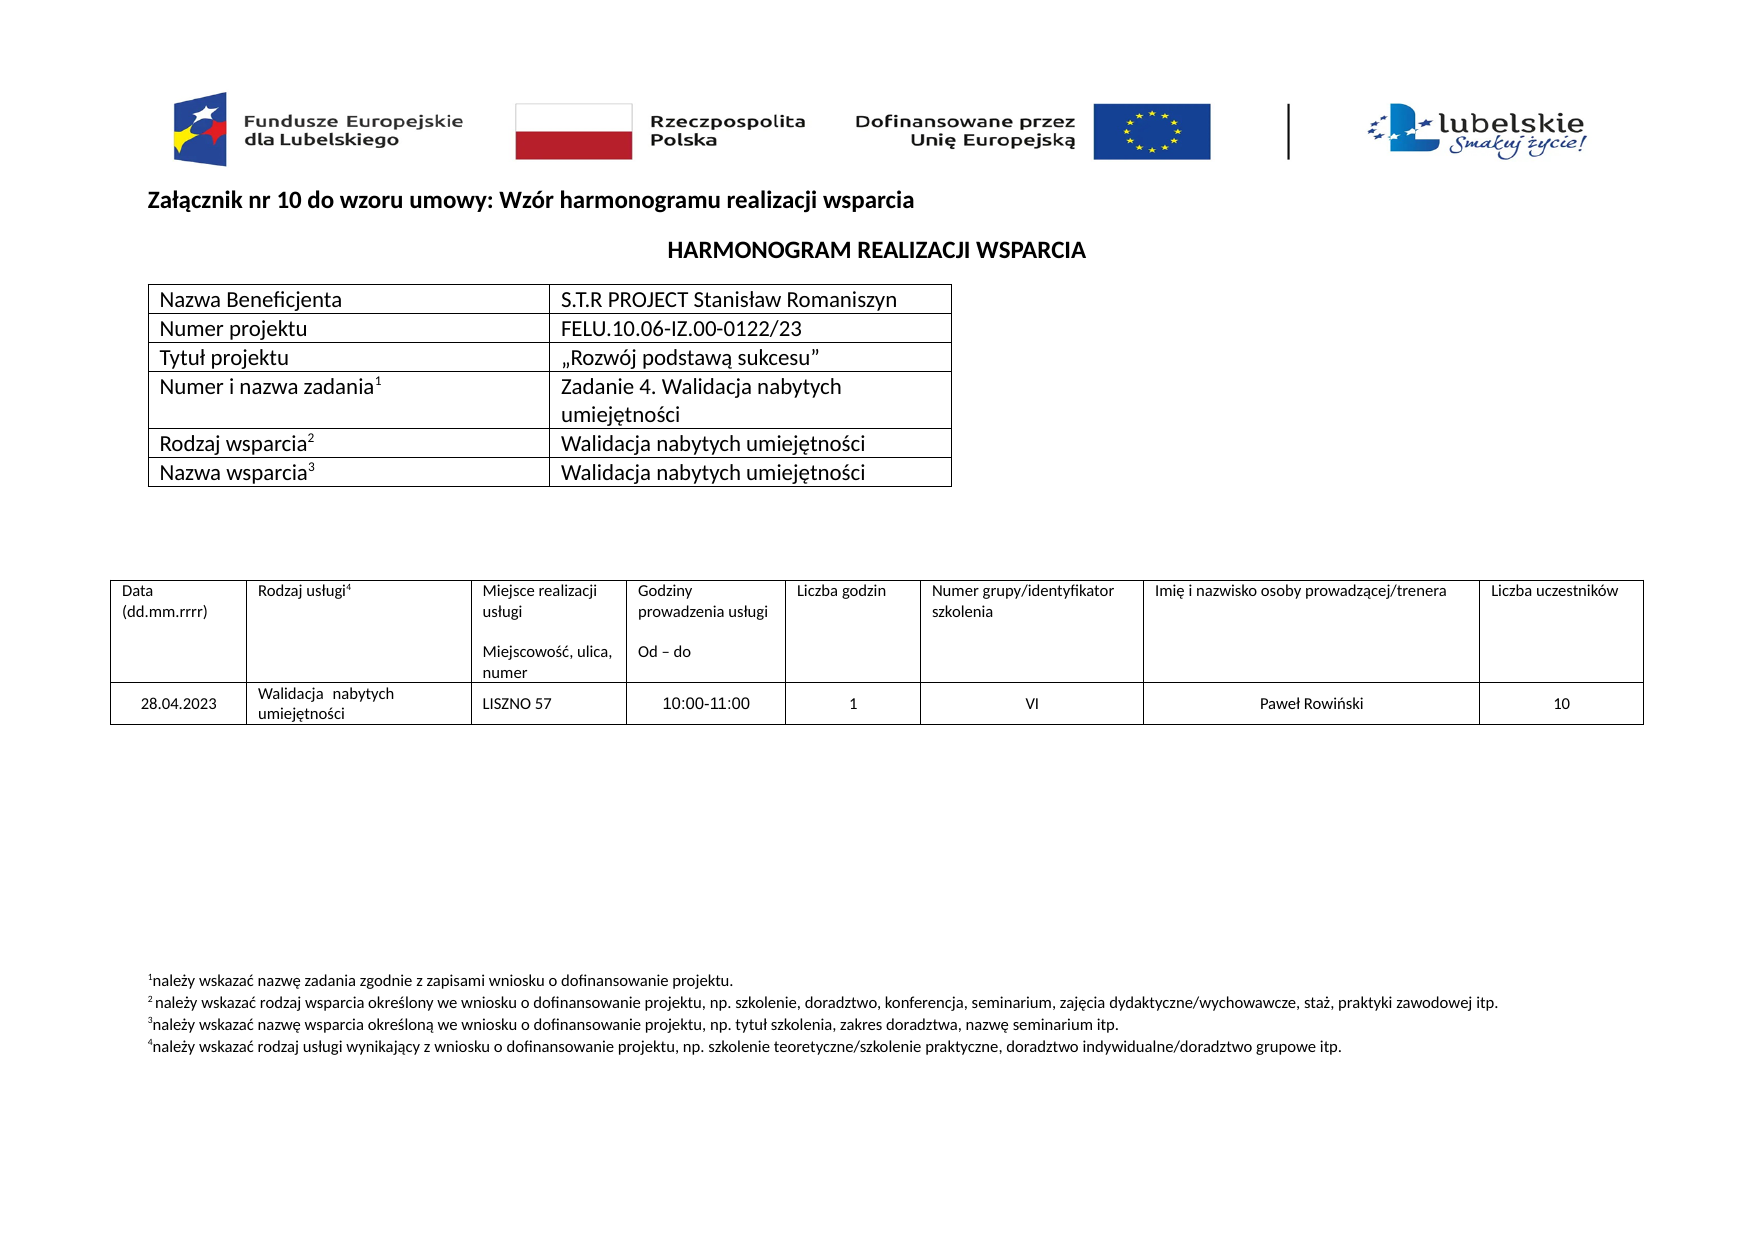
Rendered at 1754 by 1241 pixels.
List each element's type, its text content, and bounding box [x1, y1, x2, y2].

table_header Liczba uczestników [1480, 581, 1643, 682]
picture [147, 73, 1613, 185]
table_cell Walidacja nabytych umiejętności [550, 458, 951, 486]
table_cell FELU.10.06-IZ.00-0122/23 [550, 314, 951, 342]
table_header Nazwa Beneficjenta [149, 285, 549, 313]
table_cell 10:00-11:00 [627, 683, 785, 724]
table_cell 28.04.2023 [111, 683, 246, 724]
table_cell Tytuł projektu [149, 343, 549, 371]
table_cell LISZNO 57 [472, 683, 626, 724]
table_cell Walidacja nabytych umiejętności [550, 429, 951, 457]
text Załącznik nr 10 do wzoru umowy: Wzór harmonogramu realizacji wsparcia [148, 185, 1606, 215]
text HARMONOGRAM REALIZACJI WSPARCIA [148, 234, 1606, 265]
table_header Numer grupy/identyfikator szkolenia [921, 581, 1143, 682]
table_cell Numer projektu [149, 314, 549, 342]
table_cell Rodzaj wsparcia2 [149, 429, 549, 457]
table_cell Nazwa wsparcia3 [149, 458, 549, 486]
table_cell Zadanie 4. Walidacja nabytych umiejętności [550, 372, 951, 428]
table_header S.T.R PROJECT Stanisław Romaniszyn [550, 285, 951, 313]
table_cell „Rozwój podstawą sukcesu” [550, 343, 951, 371]
table_cell VI [921, 683, 1143, 724]
table_header Data (dd.mm.rrrr) [111, 581, 246, 682]
table_header Miejsce realizacji usługi Miejscowość, ulica, numer [472, 581, 626, 682]
table_header Liczba godzin [786, 581, 920, 682]
table_header Godziny prowadzenia usługi Od – do [627, 581, 785, 682]
table_header Imię i nazwisko osoby prowadzącej/trenera [1144, 581, 1479, 682]
table_cell 1 [786, 683, 920, 724]
table_cell 10 [1480, 683, 1643, 724]
table_cell Numer i nazwa zadania1 [149, 372, 549, 428]
text 1należy wskazać nazwę zadania zgodnie z zapisami wniosku o dofinansowanie projektu. 2 należy wskazać rodzaj wsparcia określony we wniosku o dofinansowanie projektu, np. szkolenie, doradztwo, konferencja, seminarium, zajęcia dydaktyczne/wychowawcze, staż, praktyki zawodowej itp. 3należy wskazać nazwę wsparcia określoną we wniosku o dofinansowanie projektu, np. tytuł szkolenia, zakres doradztwa, nazwę seminarium itp. 4należy wskazać rodzaj usługi wynikający z wniosku o dofinansowanie projektu, np. szkolenie teoretyczne/szkolenie praktyczne, doradztwo indywidualne/doradztwo grupowe itp. [148, 971, 1606, 1057]
table_cell Walidacja nabytych umiejętności [247, 683, 471, 724]
table_cell Paweł Rowiński [1144, 683, 1479, 724]
table_header Rodzaj usługi4 [247, 581, 471, 682]
